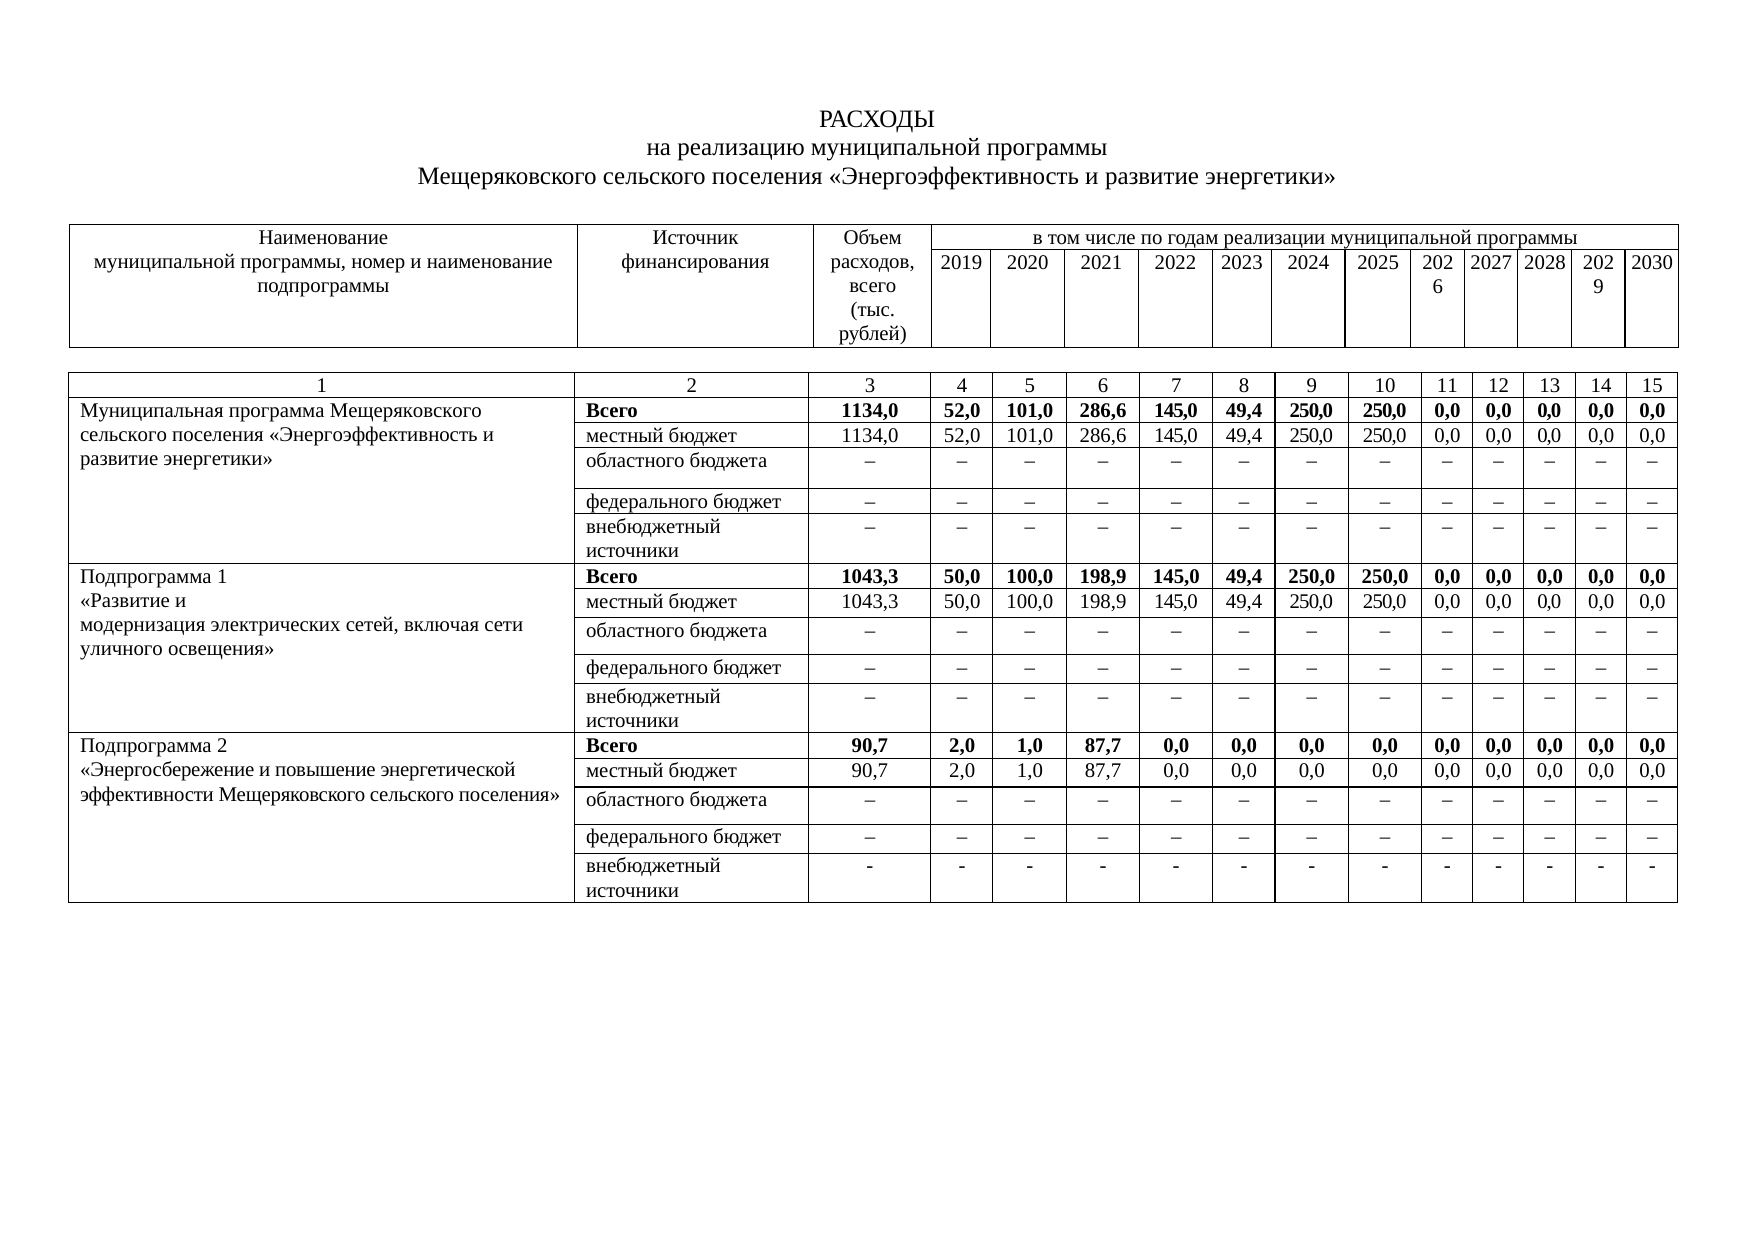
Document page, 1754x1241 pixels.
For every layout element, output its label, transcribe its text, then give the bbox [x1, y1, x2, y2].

table_cell – [1576, 489, 1626, 513]
table_cell 0,0 [1473, 398, 1523, 422]
table_cell федерального бюджет [575, 825, 808, 852]
table_cell – [1213, 825, 1274, 852]
table_cell 0,0 [1576, 398, 1626, 422]
table_cell – [1067, 618, 1139, 654]
text Мещеряковского сельского поселения «Энергоэффективность и развитие энергетики» [75, 161, 1679, 190]
table_cell – [1627, 448, 1677, 488]
table_cell областного бюджета [575, 788, 808, 823]
table_cell 0,0 [1627, 733, 1677, 757]
table_cell – [1213, 514, 1274, 562]
table_cell 0,0 [1473, 423, 1523, 447]
table_cell – [1276, 788, 1348, 823]
table_cell – [931, 489, 992, 513]
table_cell 250,0 [1349, 398, 1421, 422]
table_cell – [1422, 448, 1472, 488]
table_cell 145,0 [1140, 398, 1212, 422]
table_header 14 [1576, 373, 1626, 397]
table_cell 100,0 [993, 589, 1066, 617]
table_cell 250,0 [1276, 398, 1348, 422]
table_cell 49,4 [1213, 398, 1274, 422]
table_header Источник финансирования [578, 225, 813, 347]
table_cell – [1473, 825, 1523, 852]
table_cell – [1422, 655, 1472, 683]
table_cell 101,0 [993, 398, 1066, 422]
table_cell 0,0 [1524, 589, 1575, 617]
table_cell 2019 [932, 250, 990, 347]
table_cell – [1140, 684, 1212, 732]
table_cell – [931, 788, 992, 823]
table_cell Муниципальная программа Мещеряковского сельского поселения «Энергоэффективность и развитие энергетики» [69, 398, 574, 562]
table_cell – [1576, 655, 1626, 683]
table_cell – [1422, 514, 1472, 562]
table_cell 0,0 [1576, 733, 1626, 757]
table_cell 49,4 [1213, 589, 1274, 617]
table_cell – [1524, 448, 1575, 488]
table_cell – [1213, 788, 1274, 823]
table_cell 286,6 [1067, 398, 1139, 422]
table_cell 0,0 [1422, 398, 1472, 422]
table_cell 1043,3 [809, 564, 930, 588]
table_cell 0,0 [1473, 733, 1523, 757]
table_cell федерального бюджет [575, 489, 808, 513]
table_cell федерального бюджет [575, 655, 808, 683]
table_header 1 [69, 373, 574, 397]
table_cell 0,0 [1213, 733, 1274, 757]
table_cell – [1473, 489, 1523, 513]
table_cell – [1422, 788, 1472, 823]
table_cell - [1422, 854, 1472, 902]
table_cell – [1067, 448, 1139, 488]
table_cell – [1349, 489, 1421, 513]
table_cell 101,0 [993, 423, 1066, 447]
table_cell 0,0 [1473, 759, 1523, 786]
table_cell 0,0 [1524, 423, 1575, 447]
table_cell 0,0 [1276, 759, 1348, 786]
table_cell – [993, 448, 1066, 488]
table_cell – [931, 684, 992, 732]
table_cell – [993, 655, 1066, 683]
table_cell 145,0 [1140, 564, 1212, 588]
table_cell – [1276, 448, 1348, 488]
table_cell - [1349, 854, 1421, 902]
table_cell - [1067, 854, 1139, 902]
table_cell - [809, 854, 930, 902]
table_cell 0,0 [1576, 564, 1626, 588]
table_cell 0,0 [1422, 759, 1472, 786]
table_cell – [1213, 448, 1274, 488]
table_cell – [1473, 514, 1523, 562]
table_cell 198,9 [1067, 564, 1139, 588]
table_cell 0,0 [1473, 589, 1523, 617]
table_cell – [1213, 684, 1274, 732]
table_cell – [1276, 514, 1348, 562]
table_cell 90,7 [809, 733, 930, 757]
table_cell 0,0 [1140, 733, 1212, 757]
table_cell 250,0 [1349, 564, 1421, 588]
table_cell – [1524, 684, 1575, 732]
table_cell – [1422, 684, 1472, 732]
table_cell 2028 [1518, 250, 1571, 347]
table_cell - [1627, 854, 1677, 902]
table_cell 250,0 [1276, 589, 1348, 617]
table_cell Подпрограмма 2 «Энергосбережение и повышение энергетической эффективности Мещеряковского сельского поселения» [69, 733, 574, 902]
table_cell 2,0 [931, 759, 992, 786]
table_cell – [1576, 788, 1626, 823]
table_cell – [1067, 489, 1139, 513]
table_cell 2030 [1626, 250, 1678, 347]
table_cell – [1213, 618, 1274, 654]
table_cell – [809, 618, 930, 654]
table_cell Всего [575, 564, 808, 588]
table_cell – [931, 825, 992, 852]
table_cell 87,7 [1067, 759, 1139, 786]
table_cell – [1140, 489, 1212, 513]
table_cell 0,0 [1627, 759, 1677, 786]
table_header 11 [1422, 373, 1472, 397]
table_cell – [1473, 684, 1523, 732]
table_cell 2026 [1411, 250, 1464, 347]
table_cell 50,0 [931, 564, 992, 588]
table_cell 0,0 [1349, 759, 1421, 786]
table_cell – [931, 514, 992, 562]
table_cell – [1627, 618, 1677, 654]
table_cell – [931, 655, 992, 683]
table_cell – [1067, 514, 1139, 562]
table_cell областного бюджета [575, 448, 808, 488]
table_cell – [1349, 514, 1421, 562]
table_cell – [1349, 448, 1421, 488]
table_cell 0,0 [1524, 733, 1575, 757]
table_cell 0,0 [1576, 589, 1626, 617]
table_cell 0,0 [1422, 564, 1472, 588]
table_cell 250,0 [1349, 589, 1421, 617]
table_cell – [1213, 655, 1274, 683]
table_cell Всего [575, 733, 808, 757]
table_cell – [993, 489, 1066, 513]
table_cell – [931, 448, 992, 488]
table_cell – [1067, 684, 1139, 732]
table_cell 286,6 [1067, 423, 1139, 447]
table_cell – [1349, 788, 1421, 823]
table_cell 2021 [1065, 250, 1138, 347]
table_cell – [993, 684, 1066, 732]
table_cell 0,0 [1576, 759, 1626, 786]
table_cell – [1576, 618, 1626, 654]
table_cell - [1213, 854, 1274, 902]
table_cell – [1140, 788, 1212, 823]
table_cell 0,0 [1627, 589, 1677, 617]
table_header Наименование муниципальной программы, номер и наименование подпрограммы [70, 225, 577, 347]
table_header в том числе по годам реализации муниципальной программы [932, 225, 1678, 249]
table_cell 52,0 [931, 398, 992, 422]
table_cell – [1422, 825, 1472, 852]
table_cell внебюджетный источники [575, 684, 808, 732]
table_cell – [809, 448, 930, 488]
table_cell 0,0 [1213, 759, 1274, 786]
table_cell местный бюджет [575, 423, 808, 447]
table_cell – [1276, 825, 1348, 852]
table_cell – [1576, 448, 1626, 488]
table_header 5 [993, 373, 1066, 397]
table_cell 52,0 [931, 423, 992, 447]
table_cell - [1524, 854, 1575, 902]
table_cell – [1213, 489, 1274, 513]
table_cell 87,7 [1067, 733, 1139, 757]
table_header 2 [575, 373, 808, 397]
table_cell – [1067, 655, 1139, 683]
table_cell – [1349, 655, 1421, 683]
table_cell 1134,0 [809, 423, 930, 447]
table_cell 198,9 [1067, 589, 1139, 617]
table_cell 0,0 [1627, 564, 1677, 588]
table_cell – [993, 788, 1066, 823]
table_cell 1043,3 [809, 589, 930, 617]
table_cell 1,0 [993, 733, 1066, 757]
table_cell 49,4 [1213, 564, 1274, 588]
table_cell – [1140, 618, 1212, 654]
table_cell 145,0 [1140, 589, 1212, 617]
table_cell 250,0 [1276, 564, 1348, 588]
table_cell 2022 [1139, 250, 1212, 347]
table_cell – [1473, 448, 1523, 488]
table_cell 0,0 [1524, 759, 1575, 786]
table_cell 2,0 [931, 733, 992, 757]
table_cell – [1276, 684, 1348, 732]
table_cell 0,0 [1524, 398, 1575, 422]
table_cell Подпрограмма 1 «Развитие и модернизация электрических сетей, включая сети уличного освещения» [69, 564, 574, 732]
table_cell 250,0 [1276, 423, 1348, 447]
table_cell 100,0 [993, 564, 1066, 588]
table_cell – [1576, 684, 1626, 732]
table_cell – [1524, 825, 1575, 852]
table_cell 90,7 [809, 759, 930, 786]
table_cell Всего [575, 398, 808, 422]
table_cell 2029 [1572, 250, 1624, 347]
text РАСХОДЫ [75, 104, 1679, 132]
table_cell – [1140, 825, 1212, 852]
table_cell – [993, 825, 1066, 852]
table_cell – [809, 684, 930, 732]
table_cell – [1422, 618, 1472, 654]
table_cell – [1276, 489, 1348, 513]
table_cell 50,0 [931, 589, 992, 617]
table_cell 1134,0 [809, 398, 930, 422]
table_cell – [1473, 618, 1523, 654]
table_cell 0,0 [1349, 733, 1421, 757]
table_cell 0,0 [1276, 733, 1348, 757]
table_cell – [1349, 618, 1421, 654]
text на реализацию муниципальной программы [75, 132, 1679, 161]
table_cell – [1576, 514, 1626, 562]
table_cell 145,0 [1140, 423, 1212, 447]
table_cell – [1067, 825, 1139, 852]
table_cell - [1473, 854, 1523, 902]
table_header 10 [1349, 373, 1421, 397]
table_cell 0,0 [1473, 564, 1523, 588]
table_cell – [1524, 514, 1575, 562]
table_header 13 [1524, 373, 1575, 397]
table_cell - [1576, 854, 1626, 902]
table_cell 0,0 [1422, 733, 1472, 757]
table_cell – [1627, 489, 1677, 513]
table_cell областного бюджета [575, 618, 808, 654]
table_cell – [1276, 618, 1348, 654]
table_cell – [1576, 825, 1626, 852]
table_header 15 [1627, 373, 1677, 397]
table_cell – [809, 788, 930, 823]
table_cell внебюджетный источники [575, 854, 808, 902]
table_cell – [809, 655, 930, 683]
table_cell 2027 [1465, 250, 1517, 347]
table_cell 250,0 [1349, 423, 1421, 447]
table_cell 0,0 [1140, 759, 1212, 786]
table_cell - [931, 854, 992, 902]
table_cell - [1140, 854, 1212, 902]
table_cell – [1524, 618, 1575, 654]
table_cell – [1524, 655, 1575, 683]
table_cell - [993, 854, 1066, 902]
table_header 8 [1213, 373, 1274, 397]
table_cell - [1276, 854, 1348, 902]
table_cell – [1627, 788, 1677, 823]
table_cell 2025 [1346, 250, 1410, 347]
table_cell местный бюджет [575, 759, 808, 786]
table_cell – [1627, 655, 1677, 683]
table_cell – [1140, 514, 1212, 562]
table_cell 0,0 [1627, 398, 1677, 422]
table_cell 2023 [1213, 250, 1271, 347]
table_header 4 [931, 373, 992, 397]
table_cell – [931, 618, 992, 654]
table_cell – [1524, 788, 1575, 823]
table_cell 0,0 [1627, 423, 1677, 447]
table_cell – [1627, 825, 1677, 852]
table_cell – [809, 489, 930, 513]
table_cell – [1473, 655, 1523, 683]
table_cell – [1349, 684, 1421, 732]
table_header 9 [1276, 373, 1348, 397]
table_header 7 [1140, 373, 1212, 397]
table_header 6 [1067, 373, 1139, 397]
table_cell – [1276, 655, 1348, 683]
table_cell – [993, 514, 1066, 562]
table_cell 0,0 [1422, 589, 1472, 617]
table_cell местный бюджет [575, 589, 808, 617]
table_cell – [1349, 825, 1421, 852]
table_cell – [1473, 788, 1523, 823]
table_cell 1,0 [993, 759, 1066, 786]
table_cell – [993, 618, 1066, 654]
table_cell – [1067, 788, 1139, 823]
table_cell 2024 [1272, 250, 1344, 347]
table_cell – [809, 825, 930, 852]
table_cell 0,0 [1576, 423, 1626, 447]
table_header 12 [1473, 373, 1523, 397]
table_cell – [1140, 448, 1212, 488]
table_cell – [1422, 489, 1472, 513]
table_cell 0,0 [1524, 564, 1575, 588]
table_cell – [809, 514, 930, 562]
table_cell – [1627, 684, 1677, 732]
table_cell 0,0 [1422, 423, 1472, 447]
table_cell – [1627, 514, 1677, 562]
table_header 3 [809, 373, 930, 397]
table_cell 2020 [991, 250, 1064, 347]
table_header Объем расходов, всего (тыс. рублей) [814, 225, 931, 347]
table_cell – [1140, 655, 1212, 683]
table_cell – [1524, 489, 1575, 513]
table_cell 49,4 [1213, 423, 1274, 447]
table_cell внебюджетный источники [575, 514, 808, 562]
